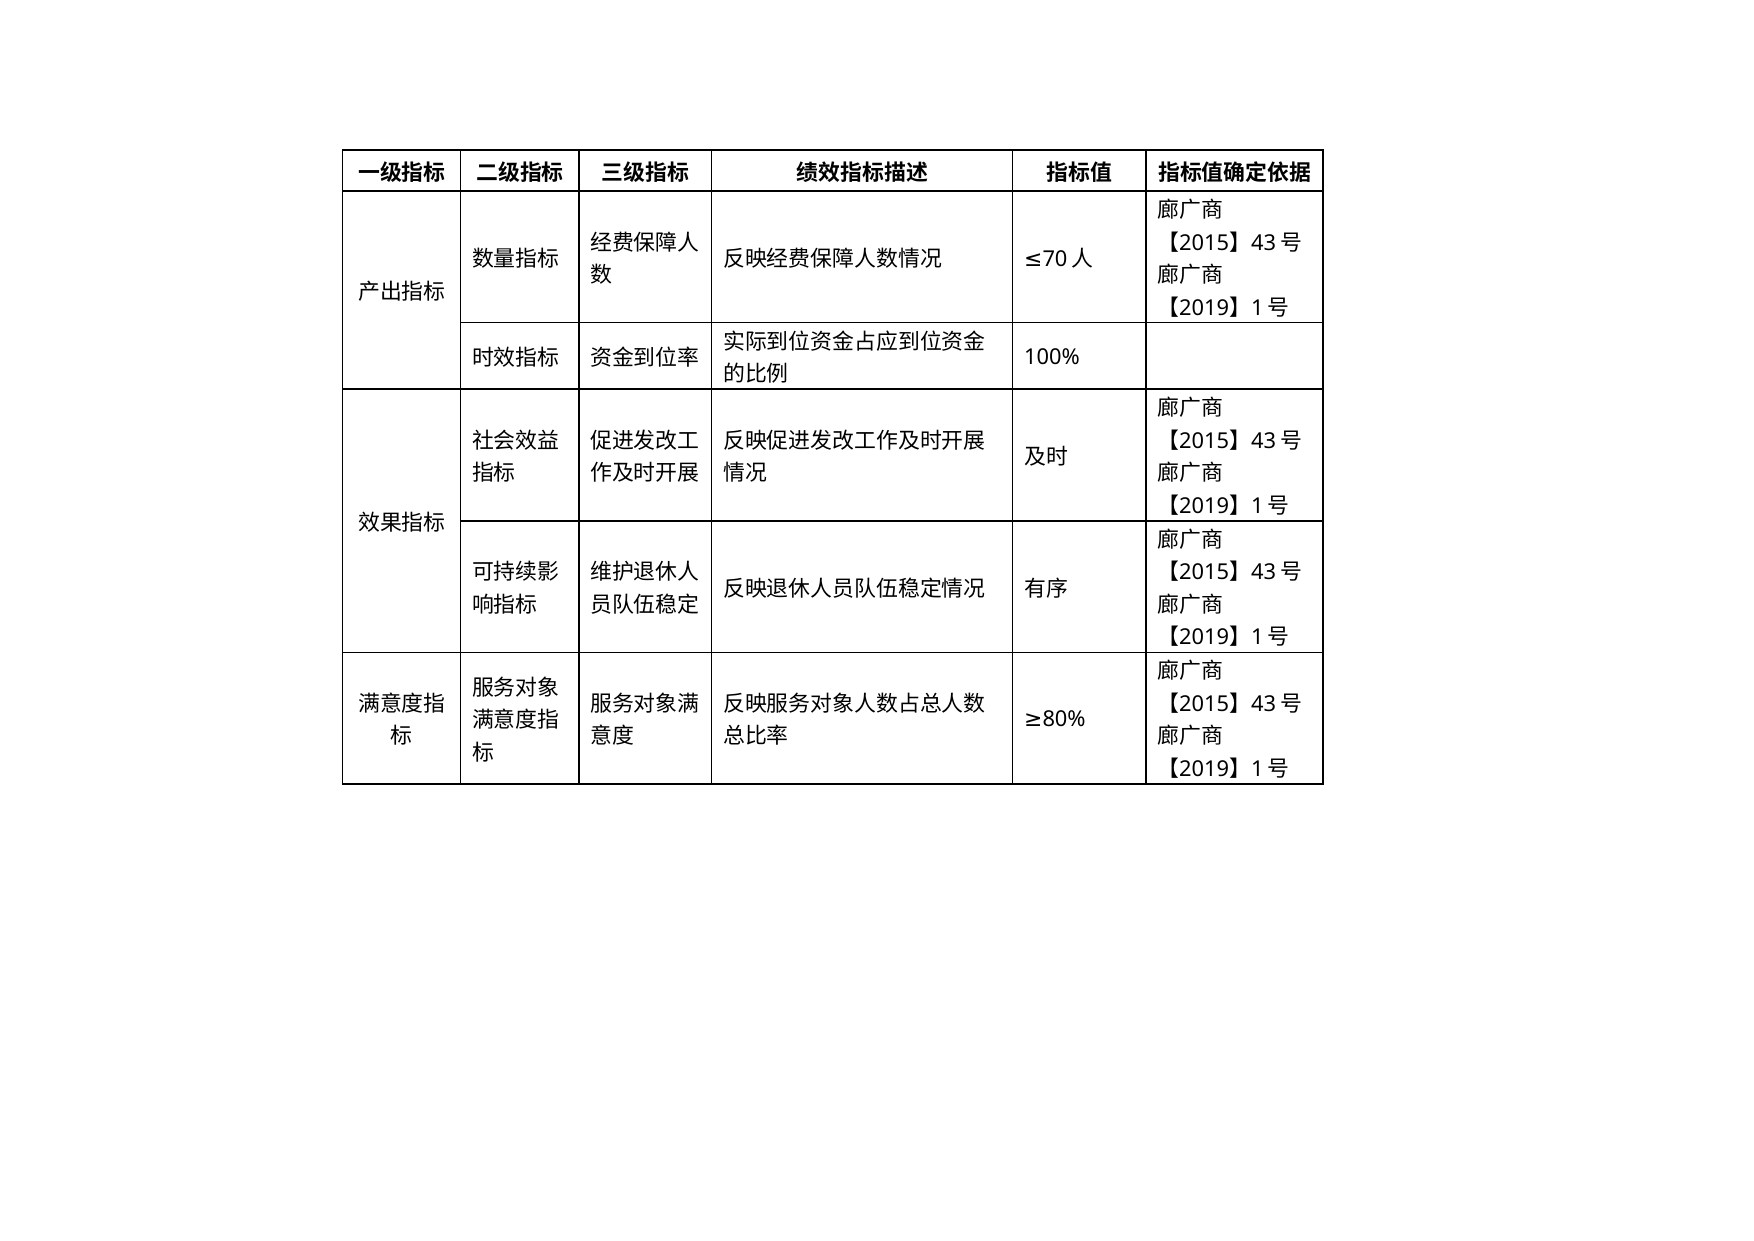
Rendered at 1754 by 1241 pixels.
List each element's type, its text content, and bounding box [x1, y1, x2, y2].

table_header 二级指标 [461, 151, 578, 190]
table_cell 廊广商【2015】43号 廊广商【2019】1号 [1147, 522, 1322, 651]
table_cell 满意度指标 [343, 653, 460, 783]
table_cell 资金到位率 [580, 323, 711, 388]
table_header 绩效指标描述 [712, 151, 1012, 190]
table_cell 实际到位资金占应到位资金的比例 [712, 323, 1012, 388]
table_cell 100% [1013, 323, 1145, 388]
table_header 指标值确定依据 [1147, 151, 1322, 190]
table_cell 可持续影响指标 [461, 522, 578, 651]
table_header 指标值 [1013, 151, 1145, 190]
table_cell [1147, 323, 1322, 388]
table_header 三级指标 [580, 151, 711, 190]
table_cell 反映退休人员队伍稳定情况 [712, 522, 1012, 651]
table_cell 社会效益指标 [461, 390, 578, 520]
table_cell 廊广商【2015】43号 廊广商【2019】1号 [1147, 192, 1322, 322]
table_cell 廊广商【2015】43号 廊广商【2019】1号 [1147, 653, 1322, 783]
table_cell 反映服务对象人数占总人数总比率 [712, 653, 1012, 783]
table_cell 经费保障人数 [580, 192, 711, 322]
table_cell 时效指标 [461, 323, 578, 388]
table_header 一级指标 [343, 151, 460, 190]
table_cell 反映经费保障人数情况 [712, 192, 1012, 322]
table_cell ≥80% [1013, 653, 1145, 783]
table_cell 效果指标 [343, 390, 460, 651]
table_cell 服务对象满意度指标 [461, 653, 578, 783]
table_cell 数量指标 [461, 192, 578, 322]
table_cell 及时 [1013, 390, 1145, 520]
table_cell 维护退休人员队伍稳定 [580, 522, 711, 651]
table_cell 产出指标 [343, 192, 460, 388]
table_cell 服务对象满意度 [580, 653, 711, 783]
table_cell 反映促进发改工作及时开展情况 [712, 390, 1012, 520]
table_cell 有序 [1013, 522, 1145, 651]
table_cell 促进发改工作及时开展 [580, 390, 711, 520]
table_cell ≤70人 [1013, 192, 1145, 322]
table_cell 廊广商【2015】43号 廊广商【2019】1号 [1147, 390, 1322, 520]
